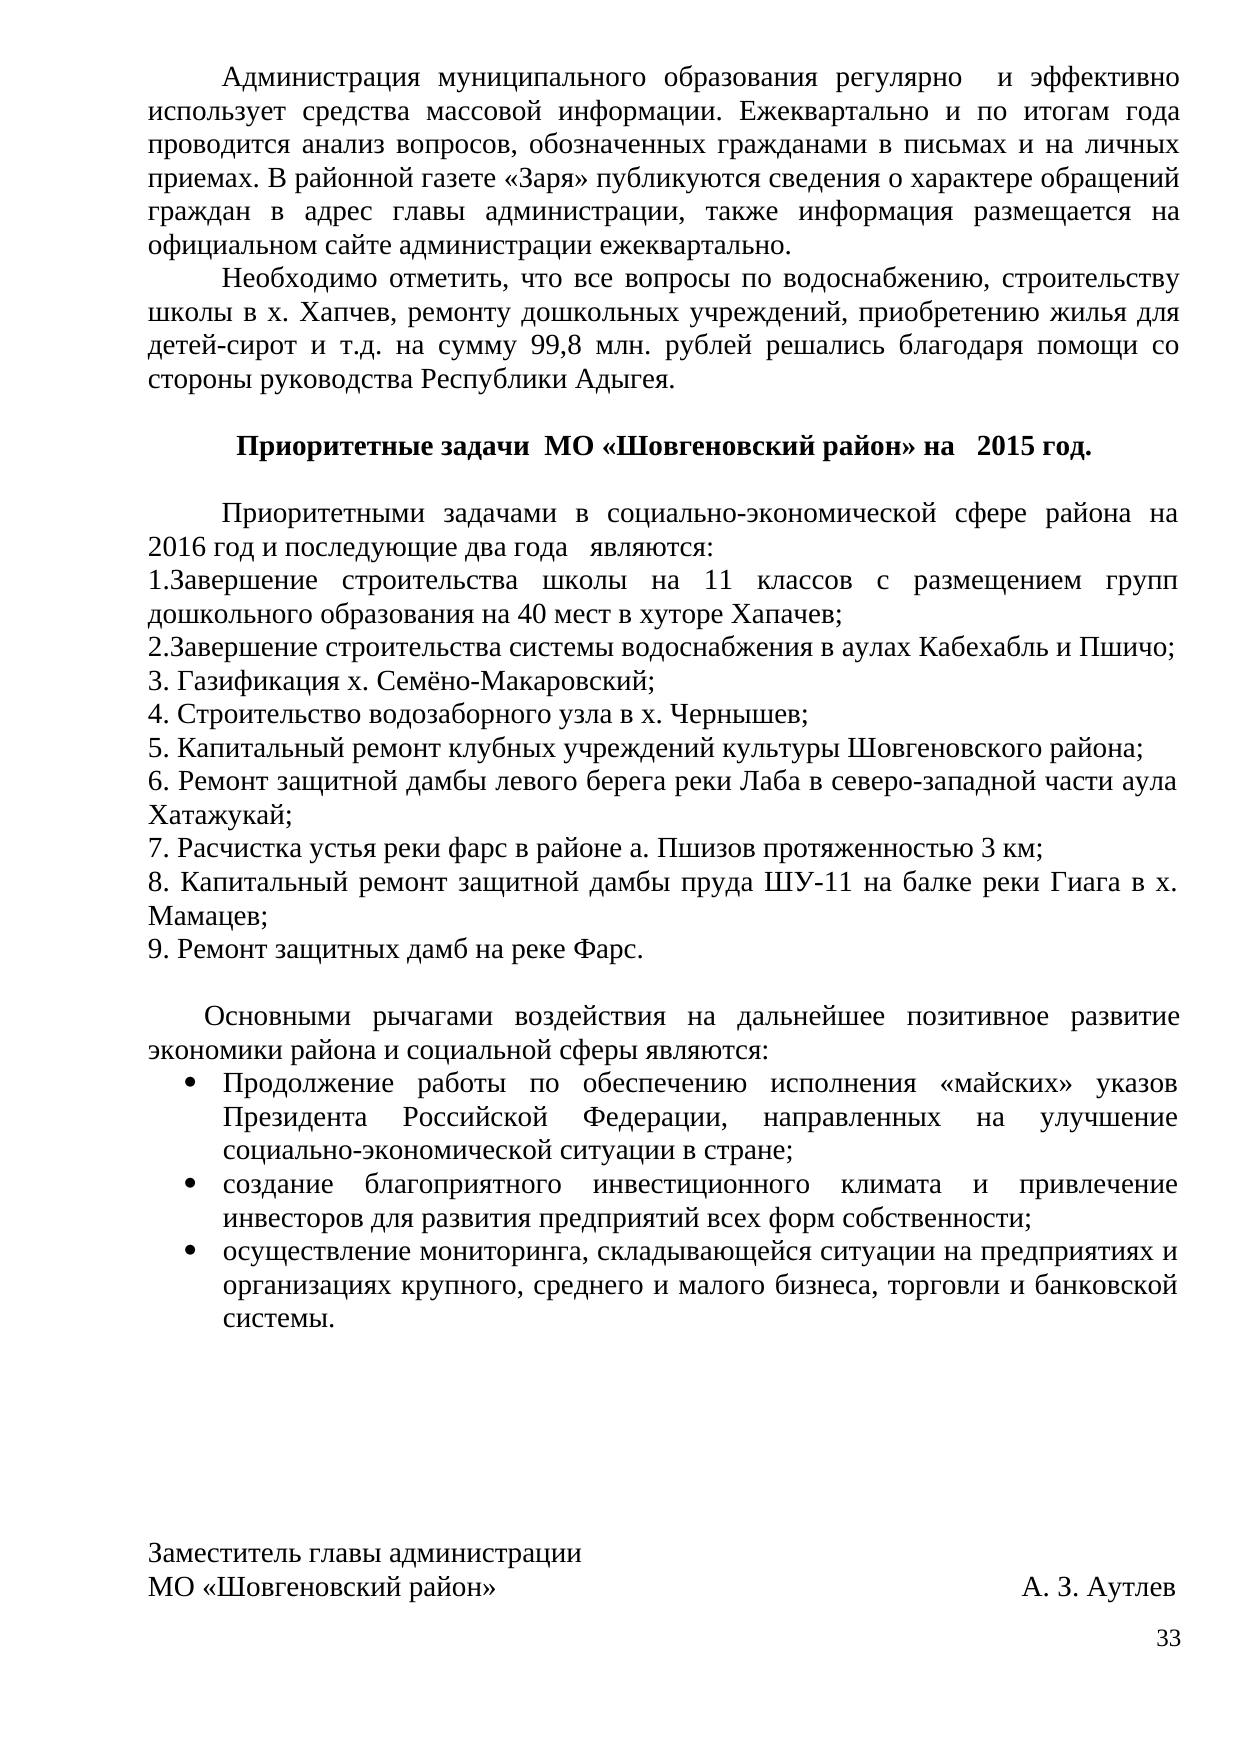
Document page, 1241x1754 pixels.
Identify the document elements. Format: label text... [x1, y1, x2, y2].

text Заместитель главы администрации [148, 1535, 1181, 1569]
text Приоритетными задачами в социально-экономической сфере района на 2016 год и последующие два года являются: [148, 495, 1179, 562]
text Администрация муниципального образования регулярно и эффективно использует средства массовой информации. Ежеквартально и по итогам года проводится анализ вопросов, обозначенных гражданами в письмах и на личных приемах. В районной газете «Заря» публикуются сведения о характере обращений граждан в адрес главы администрации, также информация размещается на официальном сайте администрации ежеквартально. [148, 59, 1181, 260]
text 1.Завершение строительства школы на 11 классов с размещением групп дошкольного образования на 40 мест в хуторе Хапачев; [148, 562, 1179, 629]
text Основными рычагами воздействия на дальнейшее позитивное развитие экономики района и социальной сферы являются: [148, 998, 1181, 1065]
text 6. Ремонт защитной дамбы левого берега реки Лаба в северо-западной части аула Хатажукай; [148, 763, 1179, 831]
text 3. Газификация х. Семёно-Макаровский; [148, 663, 1179, 696]
list создание благоприятного инвестиционного климата и привлечение инвесторов для развития предприятий всех форм собственности; [185, 1166, 1179, 1233]
text 7. Расчистка устья реки фарс в районе а. Пшизов протяженностью 3 км; [148, 831, 1179, 864]
text 8. Капитальный ремонт защитной дамбы пруда ШУ-11 на балке реки Гиага в х. Мамацев; [148, 864, 1179, 931]
text Необходимо отметить, что все вопросы по водоснабжению, строительству школы в х. Хапчев, ремонту дошкольных учреждений, приобретению жилья для детей-сирот и т.д. на сумму 99,8 млн. рублей решались благодаря помощи со стороны руководства Республики Адыгея. [148, 260, 1181, 394]
list Продолжение работы по обеспечению исполнения «майских» указов Президента Российской Федерации, направленных на улучшение социально-экономической ситуации в стране; [185, 1065, 1179, 1166]
text 4. Строительство водозаборного узла в х. Чернышев; [148, 696, 1179, 730]
text 5. Капитальный ремонт клубных учреждений культуры Шовгеновского района; [148, 730, 1179, 763]
text 9. Ремонт защитных дамб на реке Фарс. [148, 931, 1179, 965]
list осуществление мониторинга, складывающейся ситуации на предприятиях и организациях крупного, среднего и малого бизнеса, торговли и банковской системы. [185, 1233, 1179, 1334]
text 2.Завершение строительства системы водоснабжения в аулах Кабехабль и Пшичо; [148, 629, 1179, 663]
text МО «Шовгеновский район» А. З. Аутлев [148, 1569, 1181, 1602]
subtitle Приоритетные задачи МО «Шовгеновский район» на 2015 год. [148, 428, 1181, 462]
